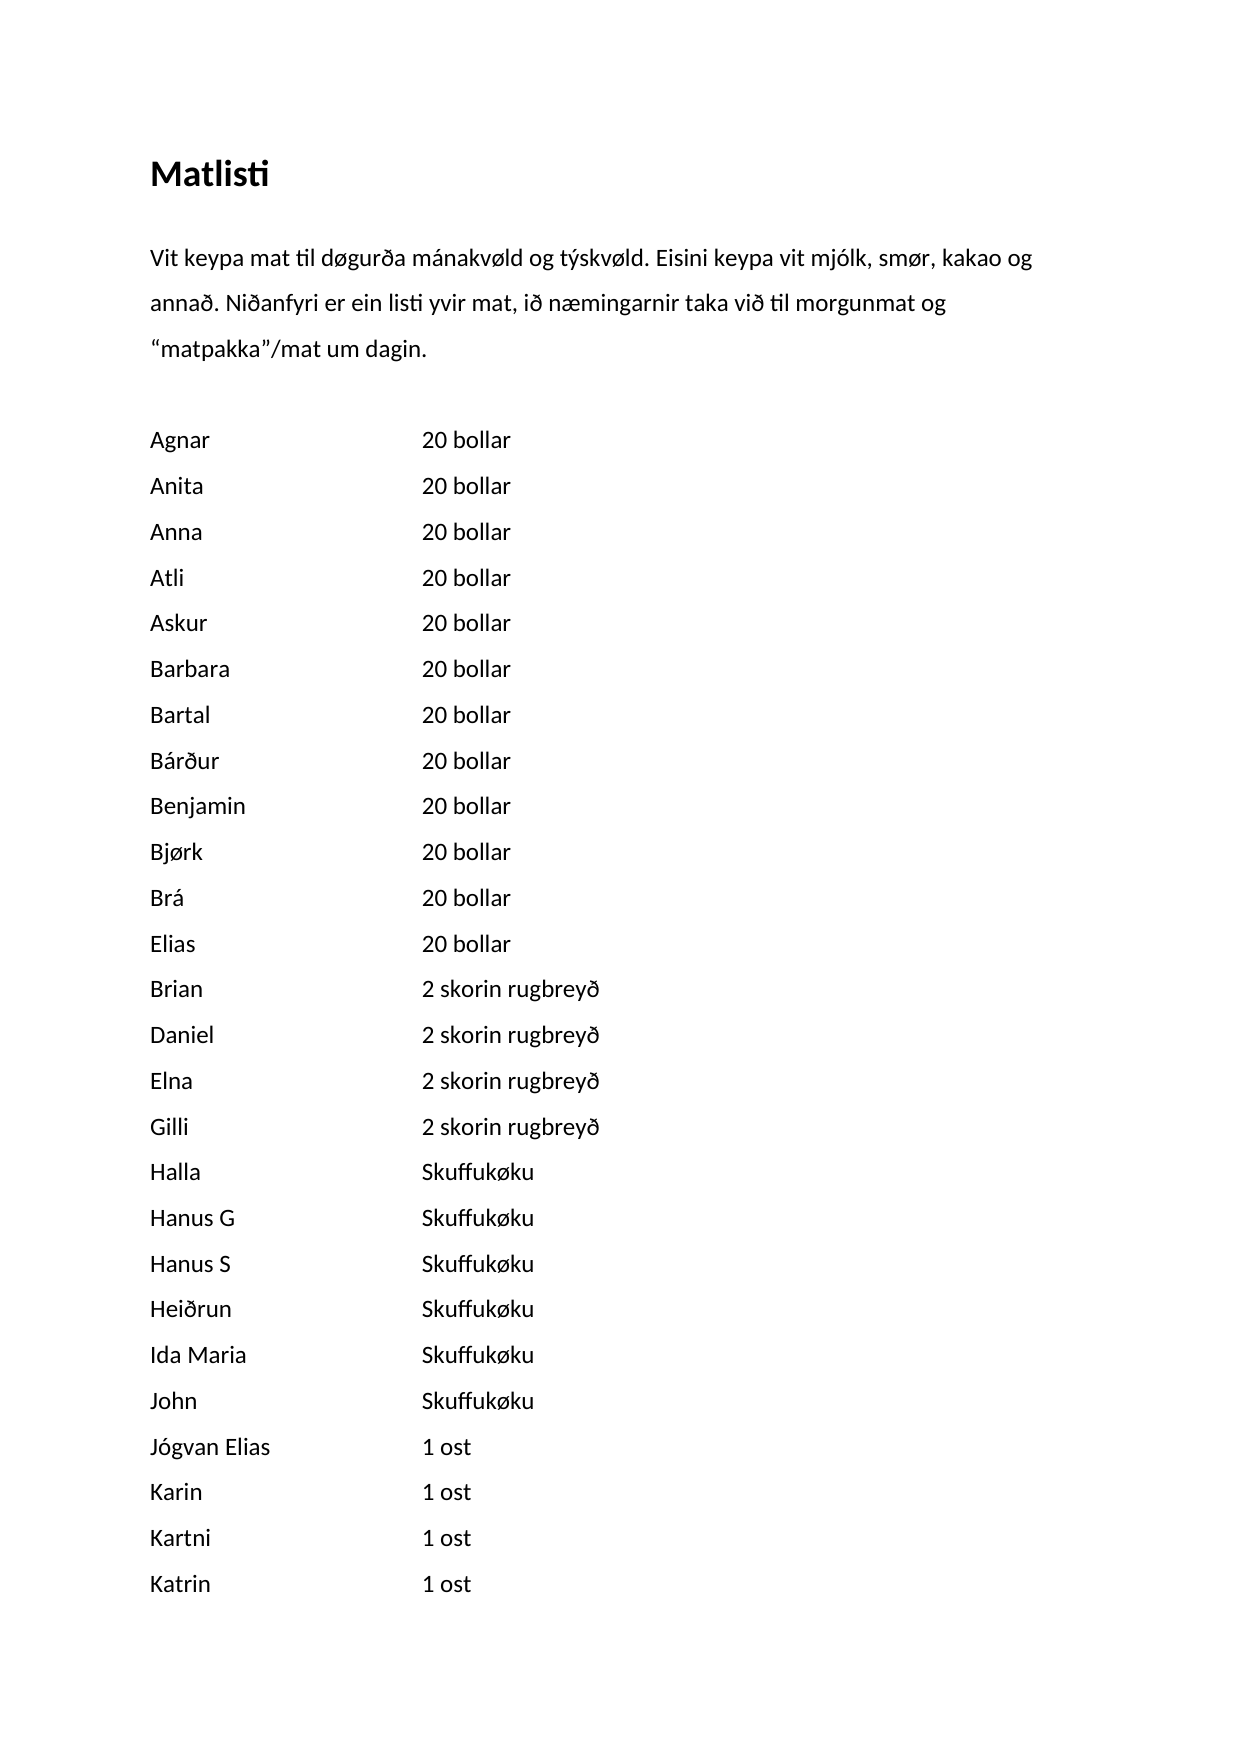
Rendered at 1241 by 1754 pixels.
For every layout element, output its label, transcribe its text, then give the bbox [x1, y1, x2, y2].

text Elna 2 skorin rugbreyð [150, 1065, 1090, 1095]
text Hanus S Skuffukøku [150, 1248, 1090, 1278]
text Anna 20 bollar [150, 516, 1090, 547]
text Kartni 1 ost [150, 1522, 1090, 1553]
text Anita 20 bollar [150, 470, 1090, 501]
text John Skuffukøku [150, 1385, 1090, 1416]
text Brá 20 bollar [150, 882, 1090, 912]
text Barbara 20 bollar [150, 653, 1090, 684]
text Bartal 20 bollar [150, 699, 1090, 729]
text Jógvan Elias 1 ost [150, 1431, 1090, 1461]
text Ida Maria Skuffukøku [150, 1339, 1090, 1370]
text Bjørk 20 bollar [150, 836, 1090, 867]
text Matlisti [150, 150, 1090, 196]
text Heiðrun Skuffukøku [150, 1293, 1090, 1324]
text Gilli 2 skorin rugbreyð [150, 1111, 1090, 1141]
text Agnar 20 bollar [150, 425, 1090, 455]
text Halla Skuffukøku [150, 1156, 1090, 1187]
text Daniel 2 skorin rugbreyð [150, 1019, 1090, 1050]
text Askur 20 bollar [150, 608, 1090, 638]
text Atli 20 bollar [150, 562, 1090, 592]
text Vit keypa mat til døgurða mánakvøld og týskvøld. Eisini keypa vit mjólk, smør, kakao og annað. Niðanfyri er ein listi yvir mat, ið næmingarnir taka við til morgunmat og “matpakka”/mat um dagin. [150, 242, 1090, 364]
text Katrin 1 ost [150, 1568, 1090, 1598]
text Hanus G Skuffukøku [150, 1202, 1090, 1233]
text Karin 1 ost [150, 1476, 1090, 1507]
text Elias 20 bollar [150, 928, 1090, 958]
text Brian 2 skorin rugbreyð [150, 973, 1090, 1004]
text Bárður 20 bollar [150, 745, 1090, 775]
text Benjamin 20 bollar [150, 791, 1090, 821]
